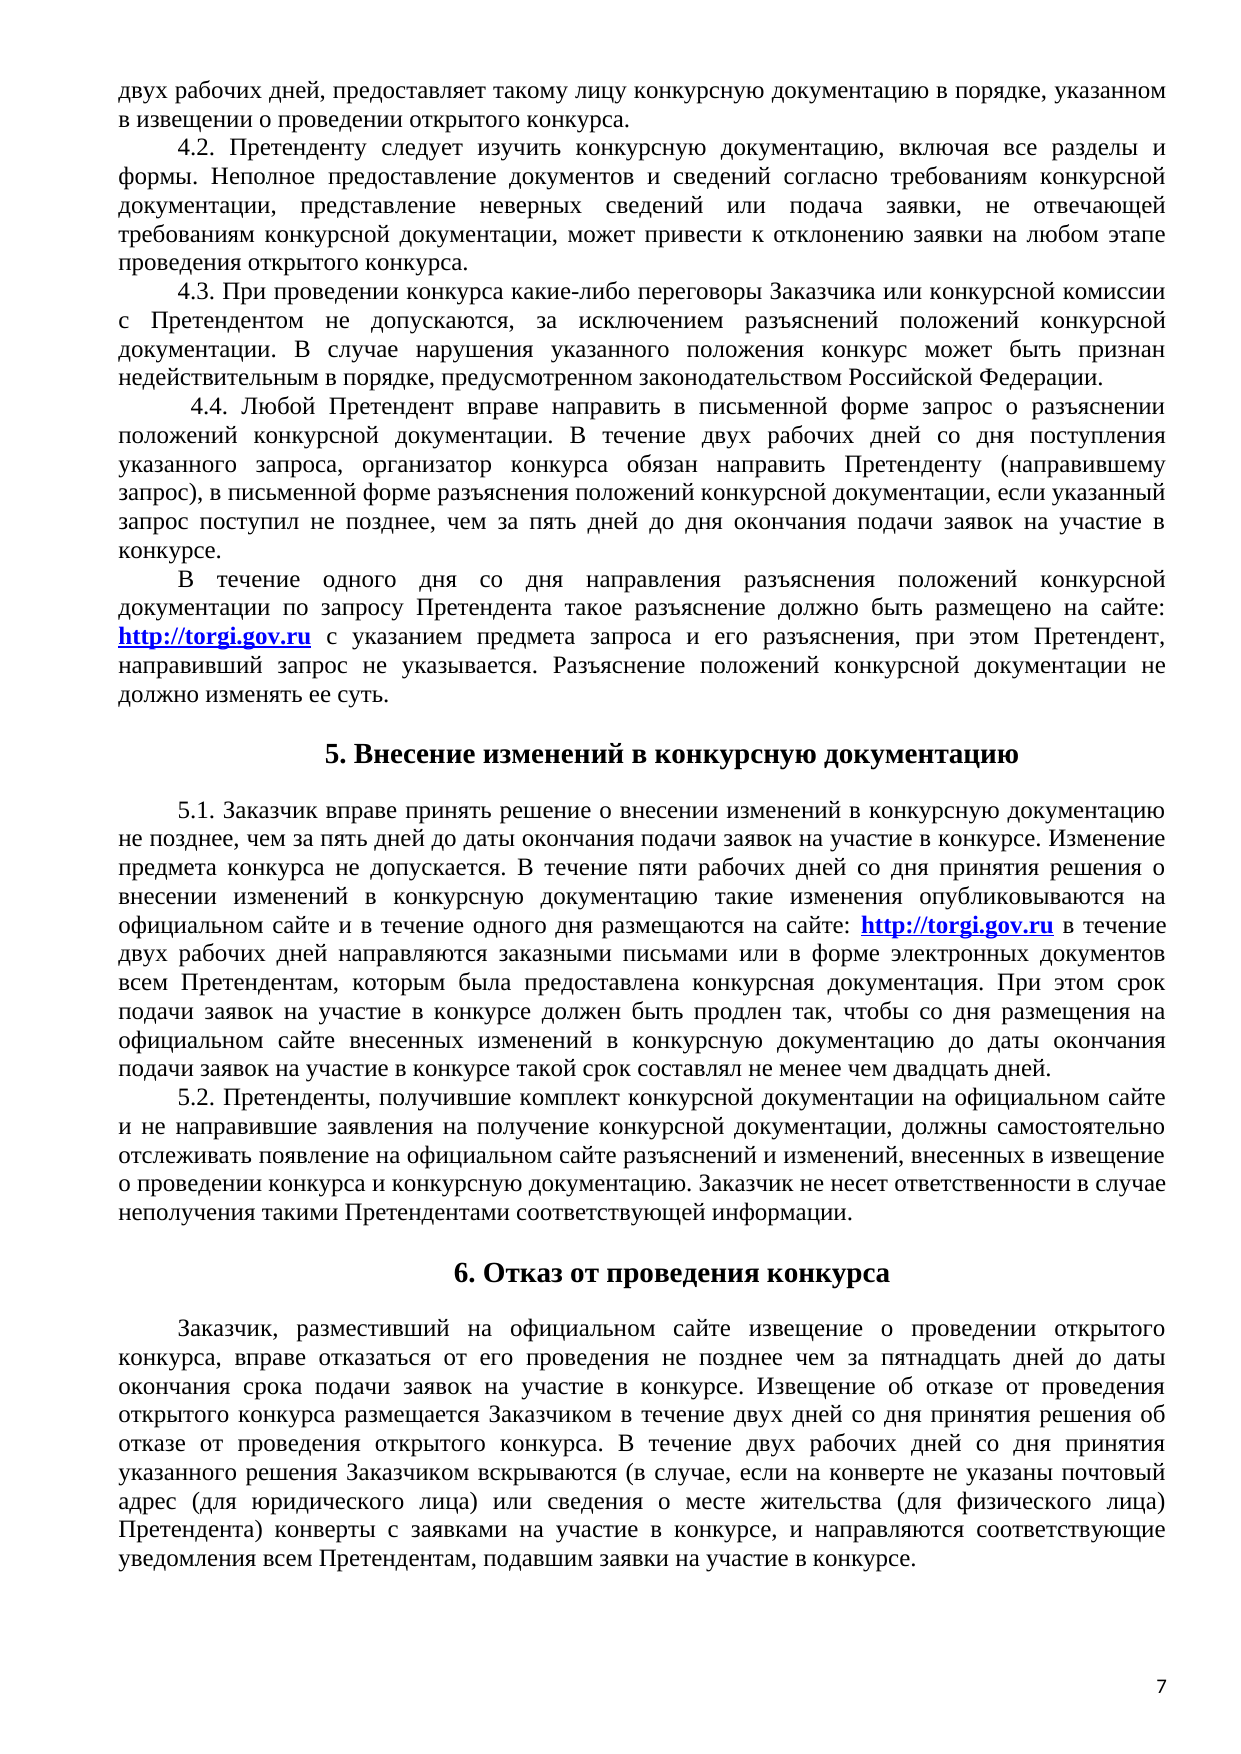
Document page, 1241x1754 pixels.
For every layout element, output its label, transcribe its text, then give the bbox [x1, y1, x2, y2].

text Заказчик, разместивший на официальном сайте извещение о проведении открытого конкурса, вправе отказаться от его проведения не позднее чем за пятнадцать дней до даты окончания срока подачи заявок на участие в конкурсе. Извещение об отказе от проведения открытого конкурса размещается Заказчиком в течение двух дней со дня принятия решения об отказе от проведения открытого конкурса. В течение двух рабочих дней со дня принятия указанного решения Заказчиком вскрываются (в случае, если на конверте не указаны почтовый адрес (для юридического лица) или сведения о месте жительства (для физического лица) Претендента) конверты с заявками на участие в конкурсе, и направляются соответствующие уведомления всем Претендентам, подавшим заявки на участие в конкурсе. [118, 1313, 1167, 1572]
text 4.3. При проведении конкурса какие-либо переговоры Заказчика или конкурсной комиссии с Претендентом не допускаются, за исключением разъяснений положений конкурсной документации. В случае нарушения указанного положения конкурс может быть признан недействительным в порядке, предусмотренном законодательством Российской Федерации. [118, 276, 1167, 391]
text 5.2. Претенденты, получившие комплект конкурсной документации на официальном сайте и не направившие заявления на получение конкурсной документации, должны самостоятельно отслеживать появление на официальном сайте разъяснений и изменений, внесенных в извещение о проведении конкурса и конкурсную документацию. Заказчик не несет ответственности в случае неполучения такими Претендентами соответствующей информации. [118, 1082, 1167, 1226]
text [118, 75, 1167, 132]
text В течение одного дня со дня направления разъяснения положений конкурсной документации по запросу Претендента такое разъяснение должно быть размещено на сайте: http://torgi.gov.ru с указанием предмета запроса и его разъяснения, при этом Претендент, направивший запрос не указывается. Разъяснение положений конкурсной документации не должно изменять ее суть. [118, 564, 1167, 707]
text 4.2. Претенденту следует изучить конкурсную документацию, включая все разделы и формы. Неполное предоставление документов и сведений согласно требованиям конкурсной документации, представление неверных сведений или подача заявки, не отвечающей требованиям конкурсной документации, может привести к отклонению заявки на любом этапе проведения открытого конкурса. [118, 132, 1167, 276]
text 5. Внесение изменений в конкурсную документацию [118, 736, 1167, 770]
text 5.1. Заказчик вправе принять решение о внесении изменений в конкурсную документацию не позднее, чем за пять дней до даты окончания подачи заявок на участие в конкурсе. Изменение предмета конкурса не допускается. В течение пяти рабочих дней со дня принятия решения о внесении изменений в конкурсную документацию такие изменения опубликовываются на официальном сайте и в течение одного дня размещаются на сайте: http://torgi.gov.ru в течение двух рабочих дней направляются заказными письмами или в форме электронных документов всем Претендентам, которым была предоставлена конкурсная документация. При этом срок подачи заявок на участие в конкурсе должен быть продлен так, чтобы со дня размещения на официальном сайте внесенных изменений в конкурсную документацию до даты окончания подачи заявок на участие в конкурсе такой срок составлял не менее чем двадцать дней. [118, 795, 1167, 1082]
text 4.4. Любой Претендент вправе направить в письменной форме запрос о разъяснении положений конкурсной документации. В течение двух рабочих дней со дня поступления указанного запроса, организатор конкурса обязан направить Претенденту (направившему запрос), в письменной форме разъяснения положений конкурсной документации, если указанный запрос поступил не позднее, чем за пять дней до дня окончания подачи заявок на участие в конкурсе. [118, 391, 1167, 564]
text 6. Отказ от проведения конкурса [118, 1255, 1167, 1288]
